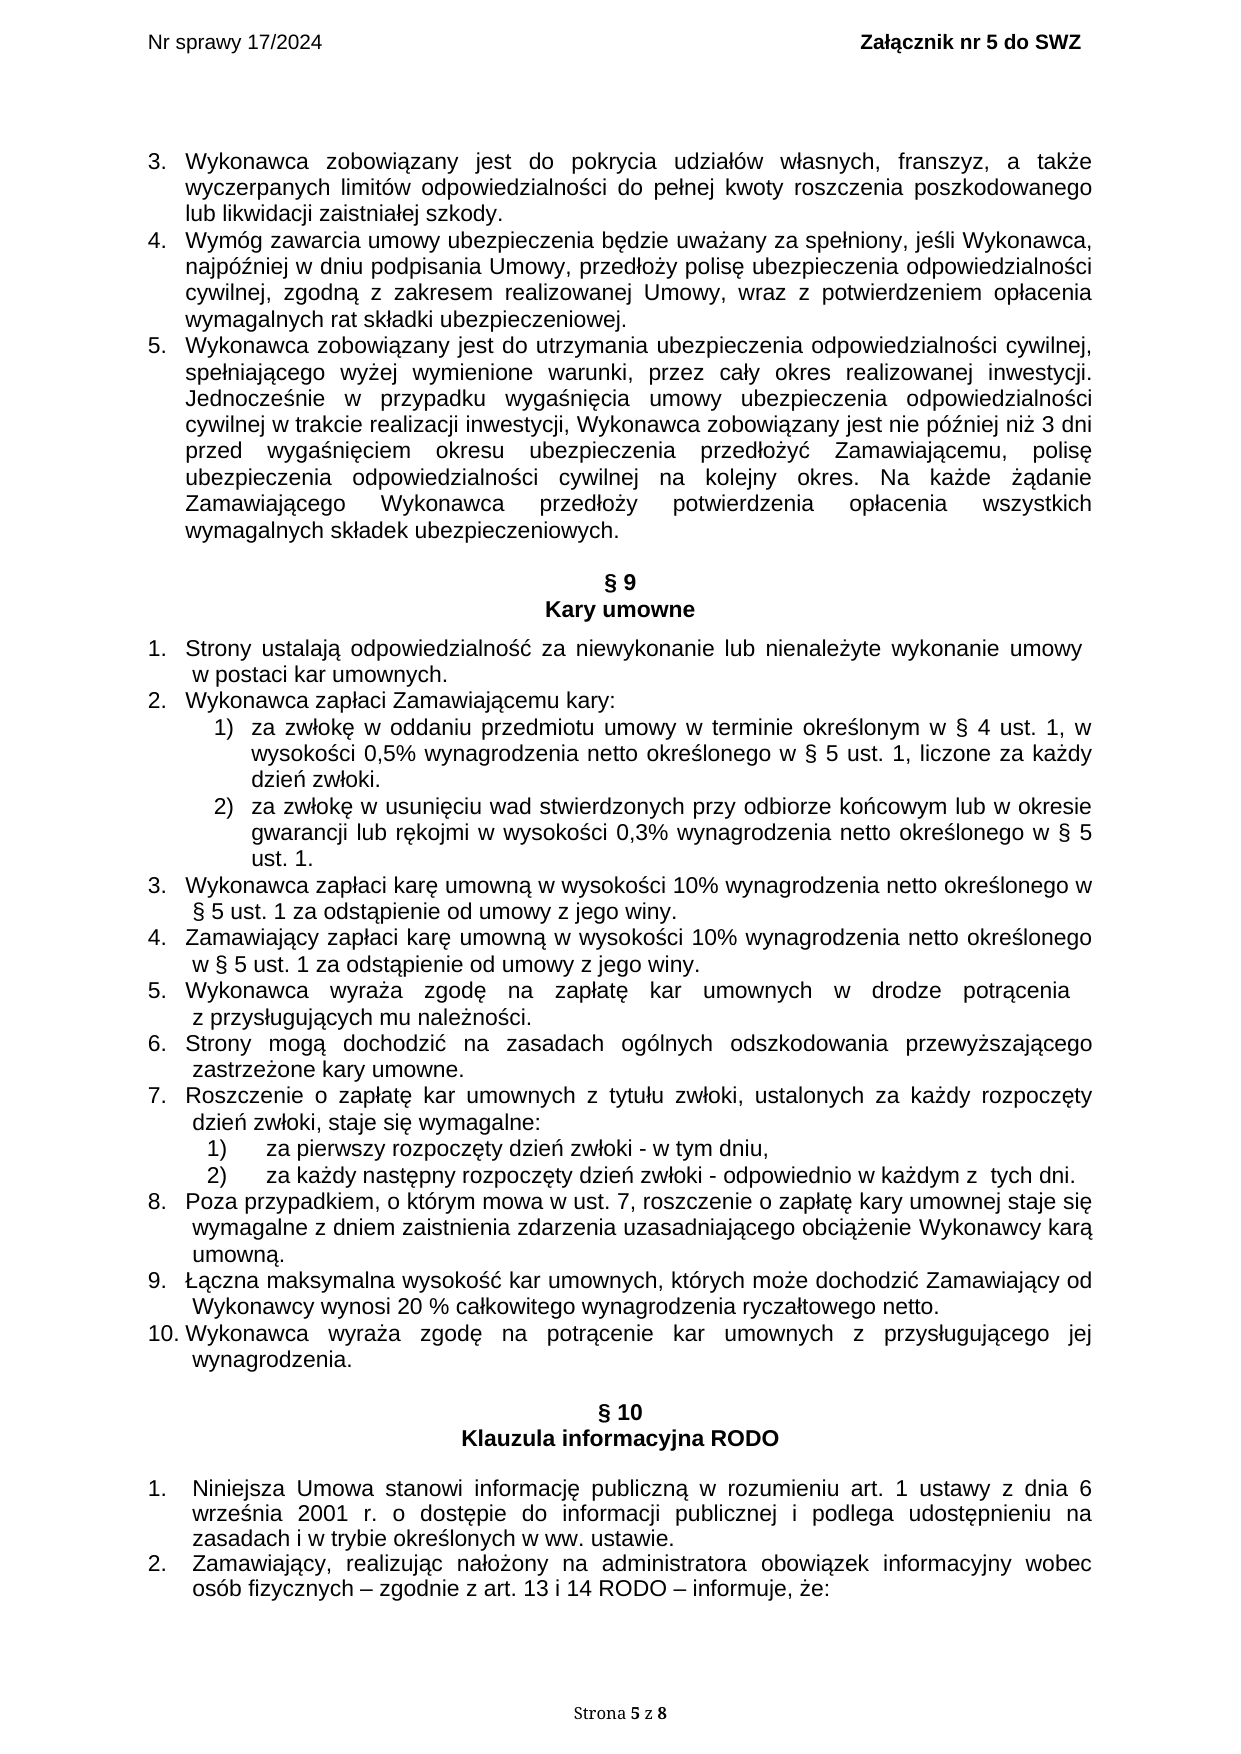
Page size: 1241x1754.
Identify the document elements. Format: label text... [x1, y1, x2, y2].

list Roszczenie o zapłatę kar umownych z tytułu zwłoki, ustalonych za każdy rozpoczęty dzień zwłoki, staje się wymagalne: [148, 1082, 1093, 1135]
list Wykonawca zobowiązany jest do pokrycia udziałów własnych, franszyz, a także wyczerpanych limitów odpowiedzialności do pełnej kwoty roszczenia poszkodowanego lub likwidacji zaistniałej szkody. [148, 148, 1093, 227]
list za każdy następny rozpoczęty dzień zwłoki - odpowiednio w każdym z tych dni. [207, 1162, 1093, 1188]
list Zamawiający zapłaci karę umowną w wysokości 10% wynagrodzenia netto określonego w § 5 ust. 1 za odstąpienie od umowy z jego winy. [148, 924, 1093, 977]
list Wykonawca zobowiązany jest do utrzymania ubezpieczenia odpowiedzialności cywilnej, spełniającego wyżej wymienione warunki, przez cały okres realizowanej inwestycji. Jednocześnie w przypadku wygaśnięcia umowy ubezpieczenia odpowiedzialności cywilnej w trakcie realizacji inwestycji, Wykonawca zobowiązany jest nie później niż 3 dni przed wygaśnięciem okresu ubezpieczenia przedłożyć Zamawiającemu, polisę ubezpieczenia odpowiedzialności cywilnej na kolejny okres. Na każde żądanie Zamawiającego Wykonawca przedłoży potwierdzenia opłacenia wszystkich wymagalnych składek ubezpieczeniowych. [148, 332, 1093, 543]
list Strony ustalają odpowiedzialność za niewykonanie lub nienależyte wykonanie umowy w postaci kar umownych. [148, 634, 1093, 687]
list Wykonawca wyraża zgodę na zapłatę kar umownych w drodze potrącenia z przysługujących mu należności. [148, 977, 1093, 1030]
list Łączna maksymalna wysokość kar umownych, których może dochodzić Zamawiający od Wykonawcy wynosi 20 % całkowitego wynagrodzenia ryczałtowego netto. [148, 1267, 1093, 1320]
list Wymóg zawarcia umowy ubezpieczenia będzie uważany za spełniony, jeśli Wykonawca, najpóźniej w dniu podpisania Umowy, przedłoży polisę ubezpieczenia odpowiedzialności cywilnej, zgodną z zakresem realizowanej Umowy, wraz z potwierdzeniem opłacenia wymagalnych rat składki ubezpieczeniowej. [148, 227, 1093, 332]
list Strony mogą dochodzić na zasadach ogólnych odszkodowania przewyższającego zastrzeżone kary umowne. [148, 1030, 1093, 1082]
list Poza przypadkiem, o którym mowa w ust. 7, roszczenie o zapłatę kary umownej staje się wymagalne z dniem zaistnienia zdarzenia uzasadniającego obciążenie Wykonawcy karą umowną. [148, 1188, 1093, 1267]
list Wykonawca zapłaci Zamawiającemu kary: [148, 687, 1093, 713]
list Niniejsza Umowa stanowi informację publiczną w rozumieniu art. 1 ustawy z dnia 6 września 2001 r. o dostępie do informacji publicznej i podlega udostępnieniu na zasadach i w trybie określonych w ww. ustawie. [148, 1476, 1093, 1551]
list Wykonawca zapłaci karę umowną w wysokości 10% wynagrodzenia netto określonego w § 5 ust. 1 za odstąpienie od umowy z jego winy. [148, 872, 1093, 924]
list za zwłokę w oddaniu przedmiotu umowy w terminie określonym w § 4 ust. 1, w wysokości 0,5% wynagrodzenia netto określonego w § 5 ust. 1, liczone za każdy dzień zwłoki. [213, 713, 1093, 793]
list za pierwszy rozpoczęty dzień zwłoki - w tym dniu, [207, 1135, 1093, 1162]
list Zamawiający, realizując nałożony na administratora obowiązek informacyjny wobec osób fizycznych – zgodnie z art. 13 i 14 RODO – informuje, że: [148, 1551, 1093, 1601]
text Kary umowne [148, 596, 1093, 622]
list za zwłokę w usunięciu wad stwierdzonych przy odbiorze końcowym lub w okresie gwarancji lub rękojmi w wysokości 0,3% wynagrodzenia netto określonego w § 5 ust. 1. [213, 793, 1093, 872]
text Klauzula informacyjna RODO [148, 1425, 1093, 1451]
text § 10 [148, 1399, 1093, 1425]
list Wykonawca wyraża zgodę na potrącenie kar umownych z przysługującego jej wynagrodzenia. [148, 1320, 1093, 1372]
text § 9 [148, 569, 1093, 596]
